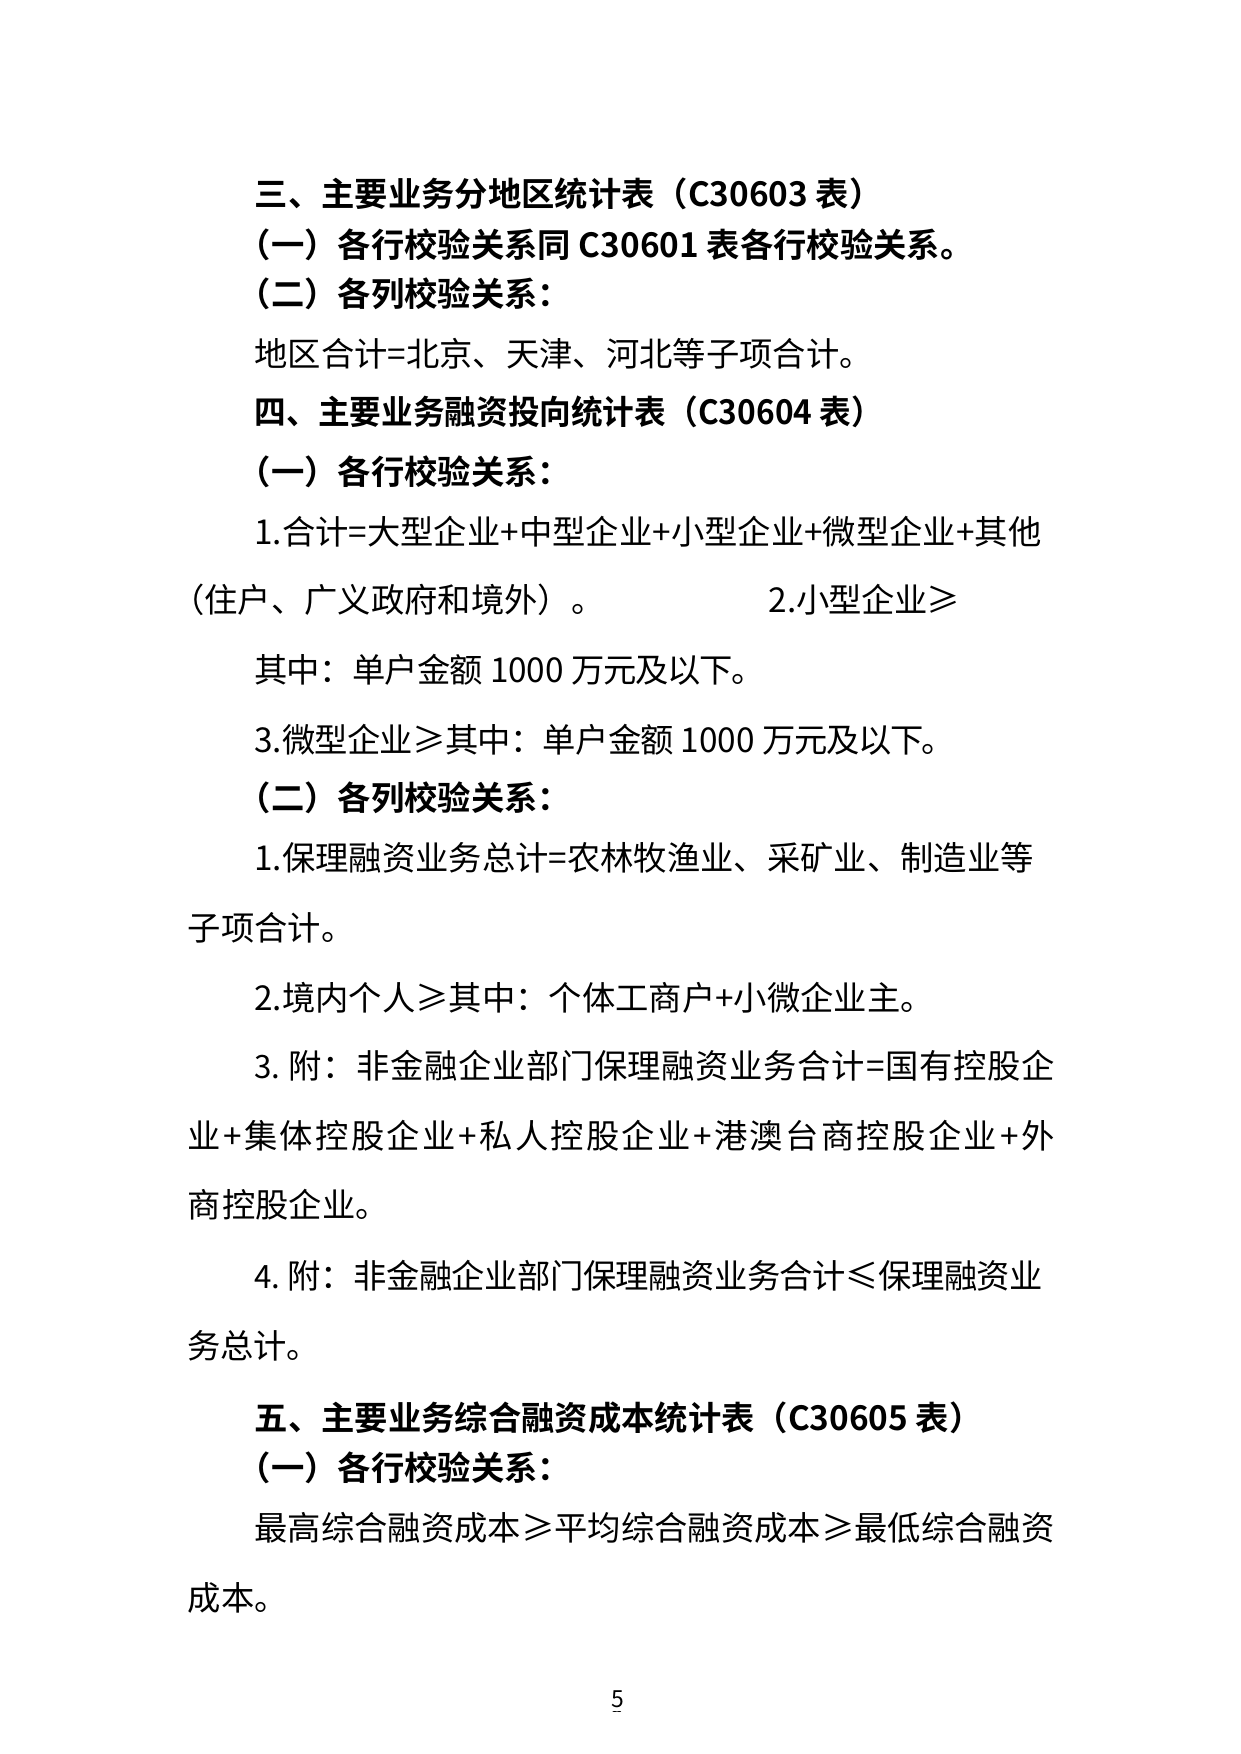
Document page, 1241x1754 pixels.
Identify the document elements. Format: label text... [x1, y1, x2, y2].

subtitle （一）各行校验关系同 C30601 表各行校验关系。 [238, 218, 1215, 267]
list 附：非金融企业部门保理融资业务合计≤保理融资业务总计。 [187, 1250, 1053, 1368]
text 3.微型企业≥其中：单户金额 1000 万元及以下。 [254, 714, 1215, 762]
subtitle （一）各行校验关系： [238, 1442, 1215, 1490]
list 附：非金融企业部门保理融资业务合计=国有控股企业+集体控股企业+私人控股企业+港澳台商控股企业+外商控股企业。 [187, 1039, 1054, 1227]
text 最高综合融资成本≥平均综合融资成本≥最低综合融资成本。 [187, 1502, 1055, 1620]
subtitle 五、主要业务综合融资成本统计表（C30605 表） [254, 1389, 1215, 1441]
text 1.合计=大型企业+中型企业+小型企业+微型企业+其他 [254, 506, 1215, 554]
subtitle 三、主要业务分地区统计表（C30603 表） [254, 162, 1215, 217]
text （住户、广义政府和境外）。 2.小型企业≥其中：单户金额 1000 万元及以下。 [171, 574, 971, 692]
subtitle （一）各行校验关系： [238, 444, 1215, 494]
text 1.保理融资业务总计=农林牧渔业、采矿业、制造业等子项合计。 [187, 831, 1054, 949]
subtitle （二）各列校验关系： [238, 268, 1215, 316]
subtitle （二）各列校验关系： [238, 771, 1215, 819]
text 2.境内个人≥其中：个体工商户+小微企业主。 [254, 971, 1215, 1020]
text 地区合计=北京、天津、河北等子项合计。四、主要业务融资投向统计表（C30604 表） [254, 328, 899, 434]
